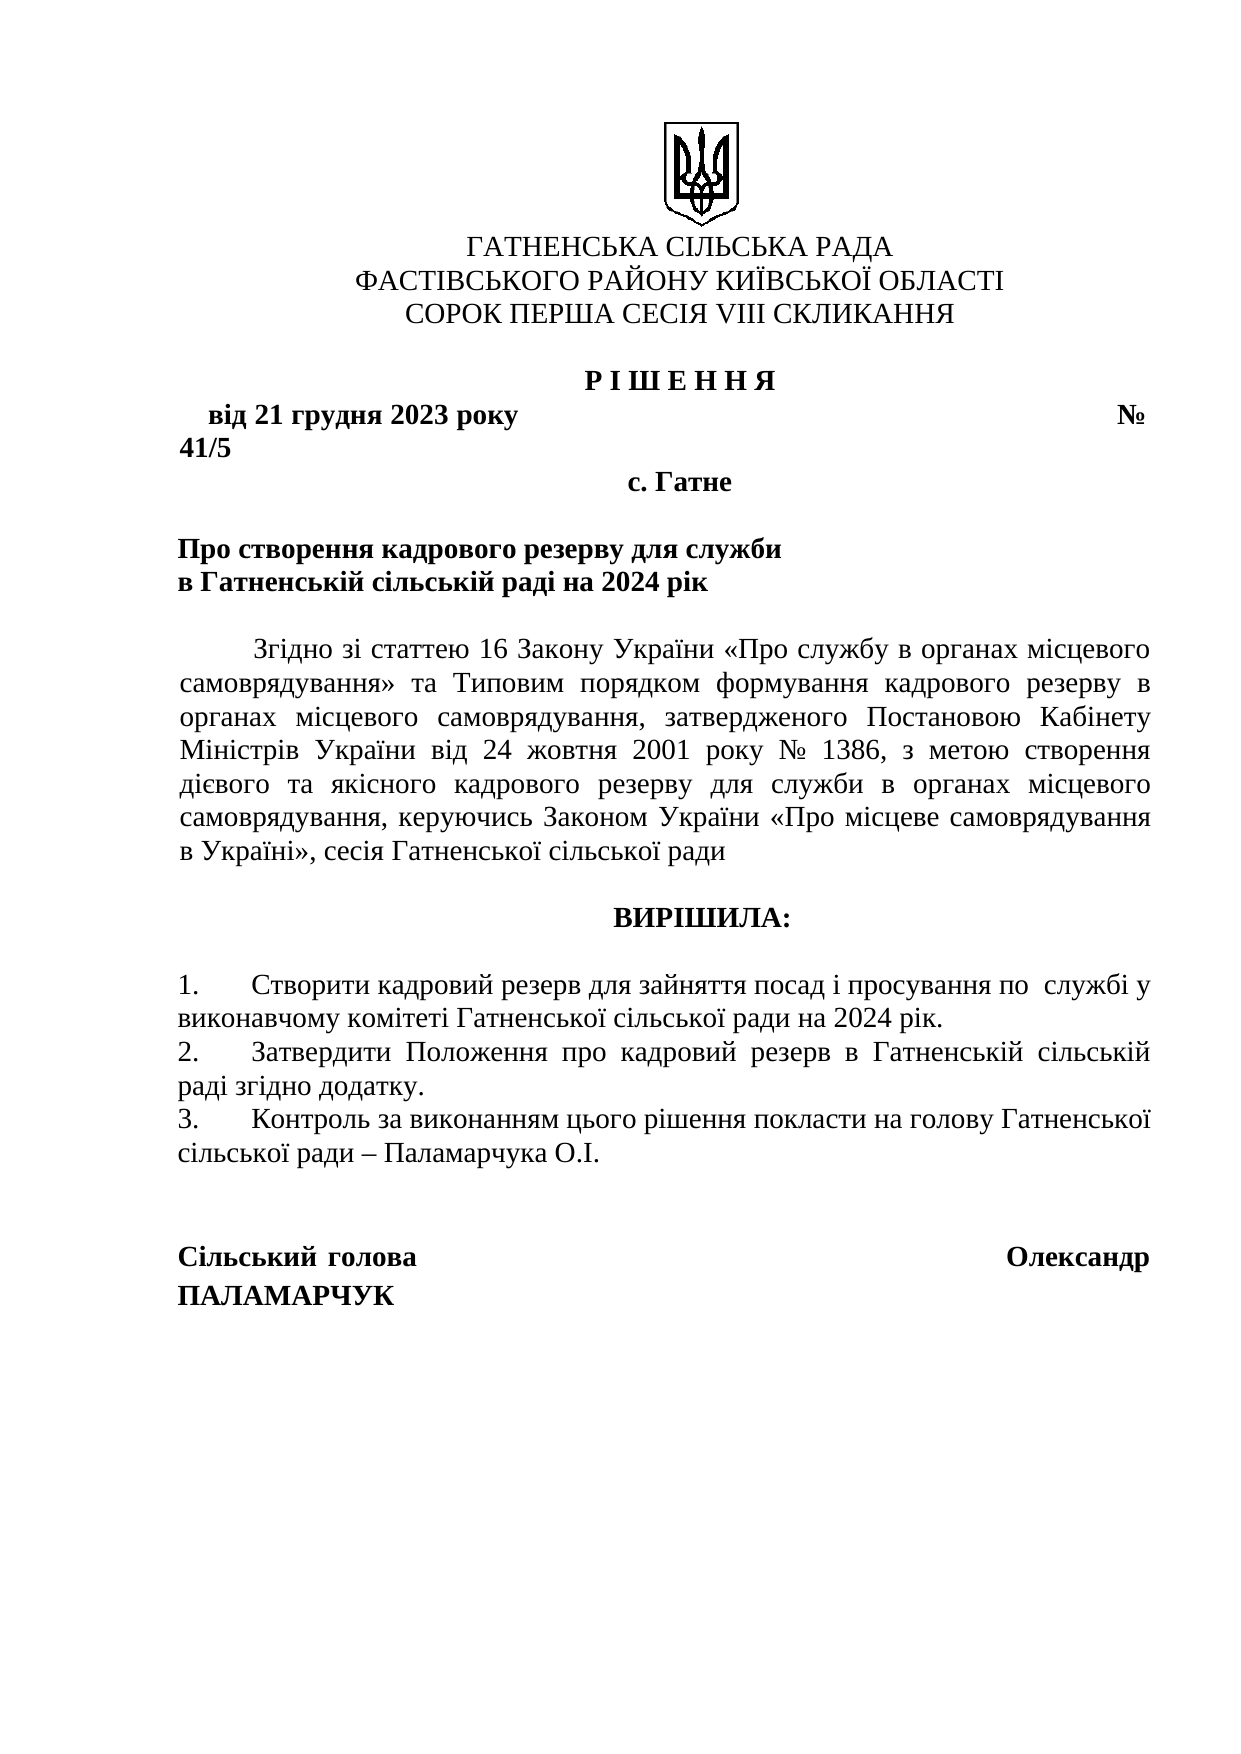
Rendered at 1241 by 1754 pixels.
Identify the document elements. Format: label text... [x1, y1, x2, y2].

text від 21 грудня 2023 року № 41/5 [179, 397, 1152, 464]
text с. Гатне [179, 464, 1152, 497]
text ГАТНЕНСЬКА СІЛЬСЬКА РАДА [179, 229, 1152, 263]
text в Гатненській сільській раді на 2024 рік [177, 564, 1152, 598]
text Згідно зі статтею 16 Закону України «Про службу в органах місцевого самоврядування» та Типовим порядком формування кадрового резерву в органах місцевого самоврядування, затвердженого Постановою Кабінету Міністрів України від 24 жовтня 2001 року № 1386, з метою створення дієвого та якісного кадрового резерву для служби в органах місцевого самоврядування, керуючись Законом України «Про місцеве самоврядування в Україні», сесія Гатненської сільської ради [179, 632, 1152, 866]
text Про створення кадрового резерву для служби [177, 531, 1152, 564]
list Затвердити Положення про кадровий резерв в Гатненській сільській раді згідно додатку. [177, 1034, 1152, 1101]
text ФАСТІВСЬКОГО РАЙОНУ КИЇВСЬКОЇ ОБЛАСТІ [179, 263, 1152, 296]
text Р І Ш Е Н Н Я [179, 363, 1152, 397]
subtitle Сільський голова Олександр ПАЛАМАРЧУК [177, 1239, 1152, 1312]
list Створити кадровий резерв для зайняття посад і просування по службі у виконавчому комітеті Гатненської сільської ради на 2024 рік. [177, 967, 1152, 1034]
list Контроль за виконанням цього рішення покласти на голову Гатненської сільської ради – Паламарчука О.І. [177, 1101, 1152, 1168]
text СОРОК ПЕРША СЕСІЯ VIII СКЛИКАННЯ [179, 296, 1152, 330]
text ВИРІШИЛА: [179, 900, 1152, 933]
